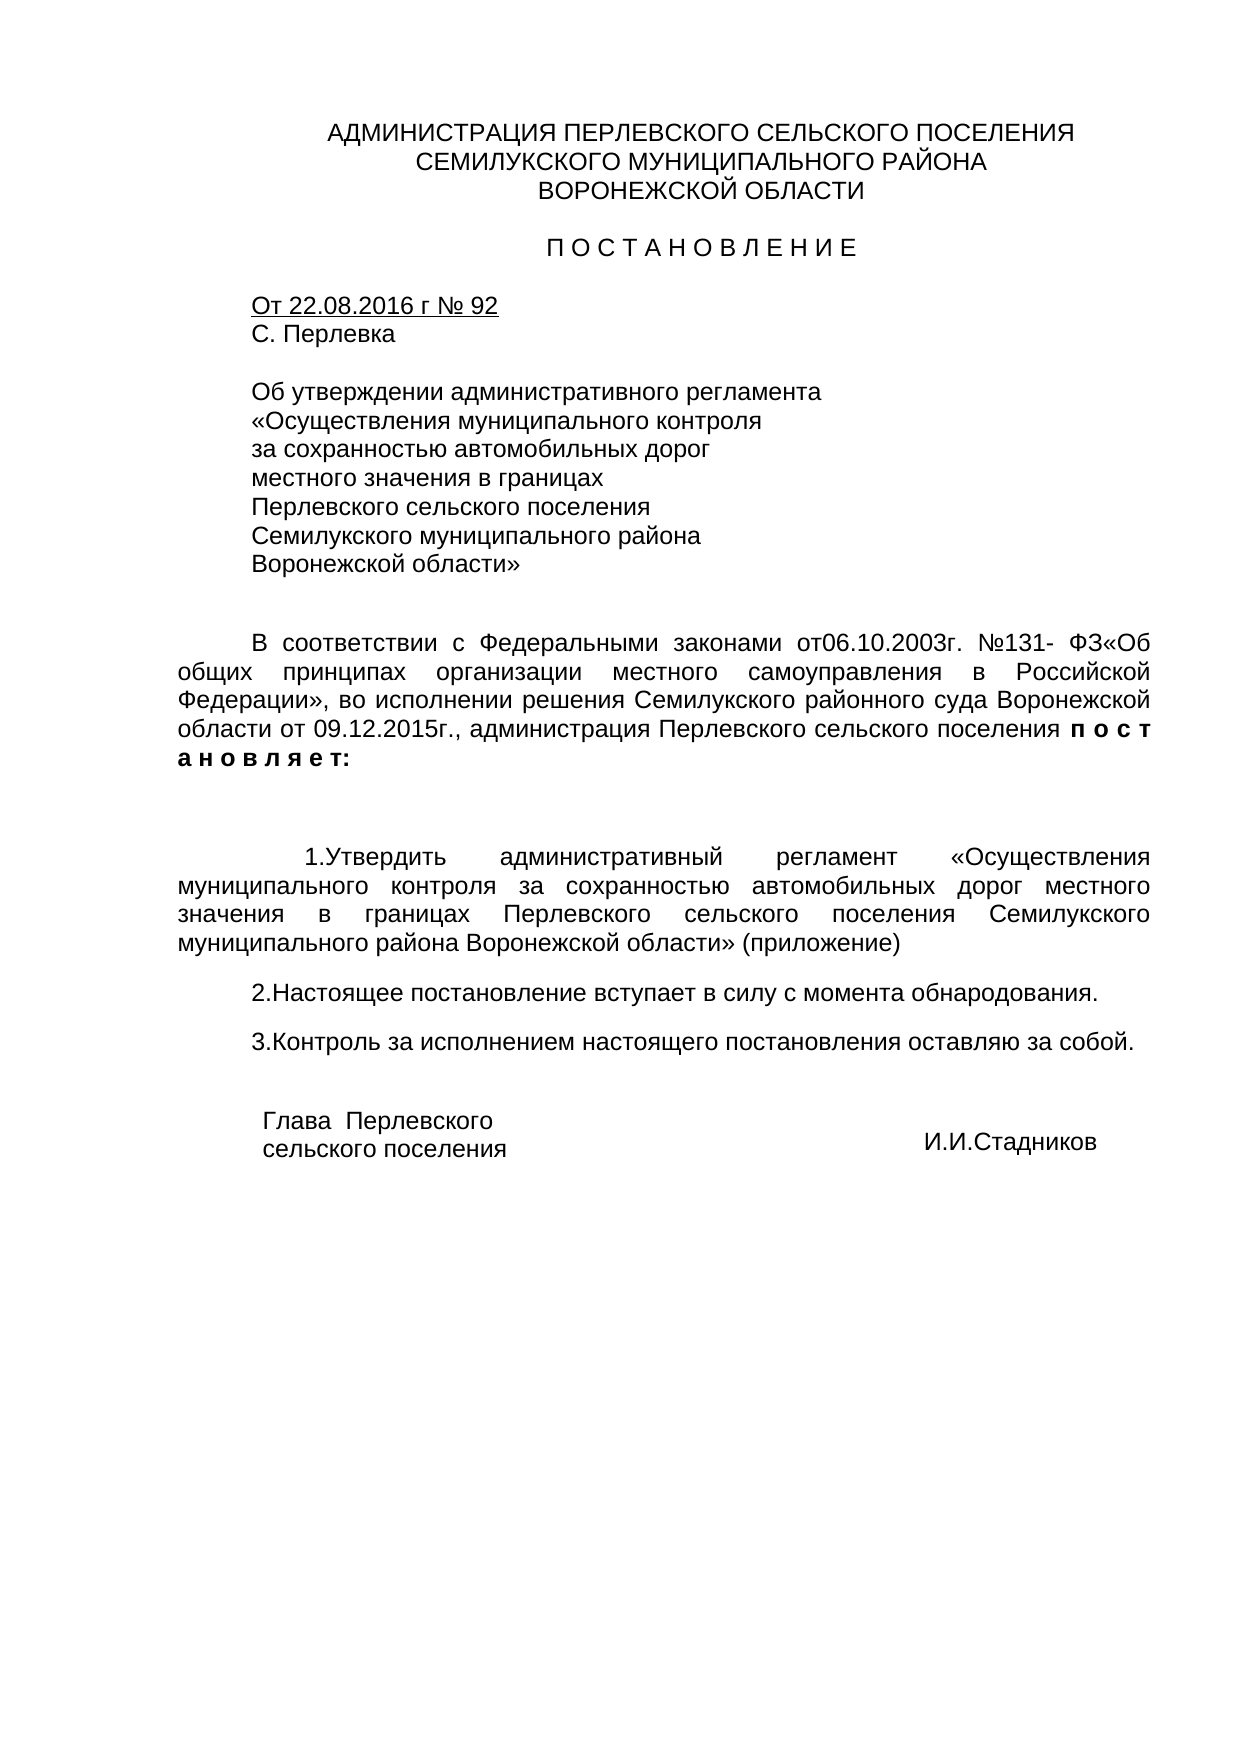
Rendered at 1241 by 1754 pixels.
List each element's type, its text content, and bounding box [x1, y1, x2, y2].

table_header Глава Перлевского сельского поселения [147, 1077, 591, 1192]
text 1.Утвердить административный регламент «Осуществления муниципального контроля за сохранностью автомобильных дорог местного значения в границах Перлевского сельского поселения Семилукского муниципального района Воронежской области» (приложение) [177, 842, 1152, 957]
text АДМИНИСТРАЦИЯ ПЕРЛЕВСКОГО СЕЛЬСКОГО ПОСЕЛЕНИЯ [177, 118, 1152, 147]
text От 22.08.2016 г № 92 [177, 291, 1152, 319]
text Воронежской области» [177, 549, 1152, 578]
text В соответствии с Федеральными законами от06.10.2003г. №131- ФЗ«Об общих принципах организации местного самоуправления в Российской Федерации», во исполнении решения Семилукского районного суда Воронежской области от 09.12.2015г., администрация Перлевского сельского поселения п о с т а н о в л я е т: [177, 628, 1152, 771]
text Об утверждении административного регламента [177, 377, 1152, 406]
text за сохранностью автомобильных дорог [177, 434, 1152, 463]
text 3.Контроль за исполнением настоящего постановления оставляю за собой. [177, 1027, 1152, 1056]
text местного значения в границах [177, 463, 1152, 492]
table_header И.И.Стадников [591, 1077, 1117, 1192]
text «Осуществления муниципального контроля [177, 406, 1152, 434]
text Семилукского муниципального района [177, 521, 1152, 549]
text П О С Т А Н О В Л Е Н И Е [177, 233, 1152, 262]
text ВОРОНЕЖСКОЙ ОБЛАСТИ [177, 176, 1152, 204]
text СЕМИЛУКСКОГО МУНИЦИПАЛЬНОГО РАЙОНА [177, 147, 1152, 176]
text Перлевского сельского поселения [177, 492, 1152, 521]
text С. Перлевка [177, 319, 1152, 348]
text 2.Настоящее постановление вступает в силу с момента обнародования. [177, 978, 1152, 1006]
